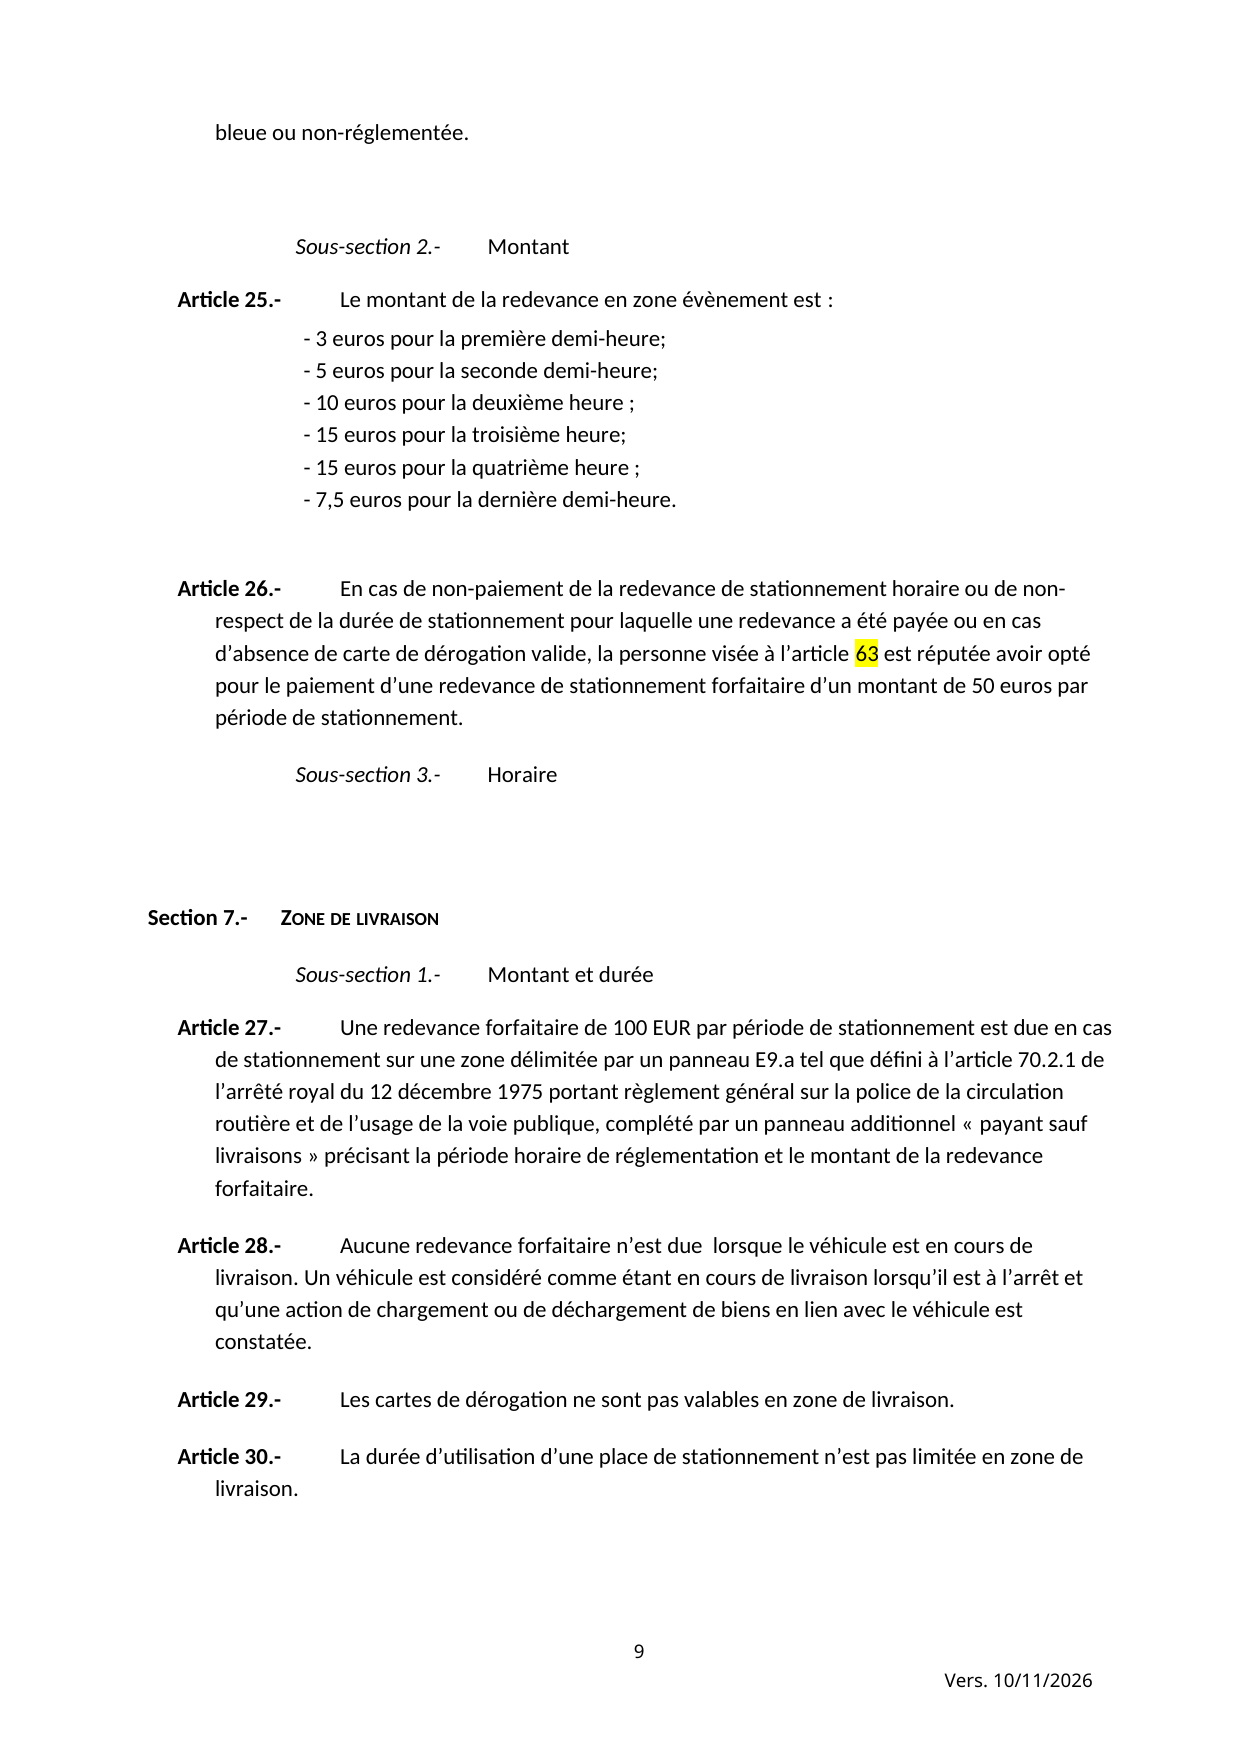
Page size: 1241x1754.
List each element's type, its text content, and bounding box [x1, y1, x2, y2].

subtitle La durée d’utilisation d’une place de stationnement n’est pas limitée en zone de livraison. [177, 1442, 1122, 1502]
subtitle Zone de livraison [148, 903, 1122, 931]
subtitle Le montant de la redevance en zone évènement est : [177, 286, 1122, 313]
subtitle Montant [295, 232, 1122, 261]
subtitle En cas de non-paiement de la redevance de stationnement horaire ou de non-respect de la durée de stationnement pour laquelle une redevance a été payée ou en cas d’absence de carte de dérogation valide, la personne visée à l’article 63 est réputée avoir opté pour le paiement d’une redevance de stationnement forfaitaire d’un montant de 50 euros par période de stationnement. [177, 574, 1122, 731]
text - 3 euros pour la première demi-heure; [303, 324, 1122, 352]
text - 15 euros pour la quatrième heure ; [303, 453, 1122, 481]
subtitle Aucune redevance forfaitaire n’est due lorsque le véhicule est en cours de livraison. Un véhicule est considéré comme étant en cours de livraison lorsqu’il est à l’arrêt et qu’une action de chargement ou de déchargement de biens en lien avec le véhicule est constatée. [177, 1231, 1122, 1356]
text - 5 euros pour la seconde demi-heure; [303, 356, 1122, 384]
subtitle Les cartes de dérogation ne sont pas valables en zone de livraison. [177, 1385, 1122, 1413]
subtitle Une redevance forfaitaire de 100 EUR par période de stationnement est due en cas de stationnement sur une zone délimitée par un panneau E9.a tel que défini à l’article 70.2.1 de l’arrêté royal du 12 décembre 1975 portant règlement général sur la police de la circulation routière et de l’usage de la voie publique, complété par un panneau additionnel « payant sauf livraisons » précisant la période horaire de réglementation et le montant de la redevance forfaitaire. [177, 1013, 1122, 1202]
text - 7,5 euros pour la dernière demi-heure. [303, 485, 1122, 513]
subtitle Horaire [295, 760, 1122, 788]
text - 15 euros pour la troisième heure; [303, 421, 1122, 448]
text - 10 euros pour la deuxième heure ; [303, 388, 1122, 416]
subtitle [177, 118, 1122, 146]
subtitle Montant et durée [295, 960, 1122, 988]
